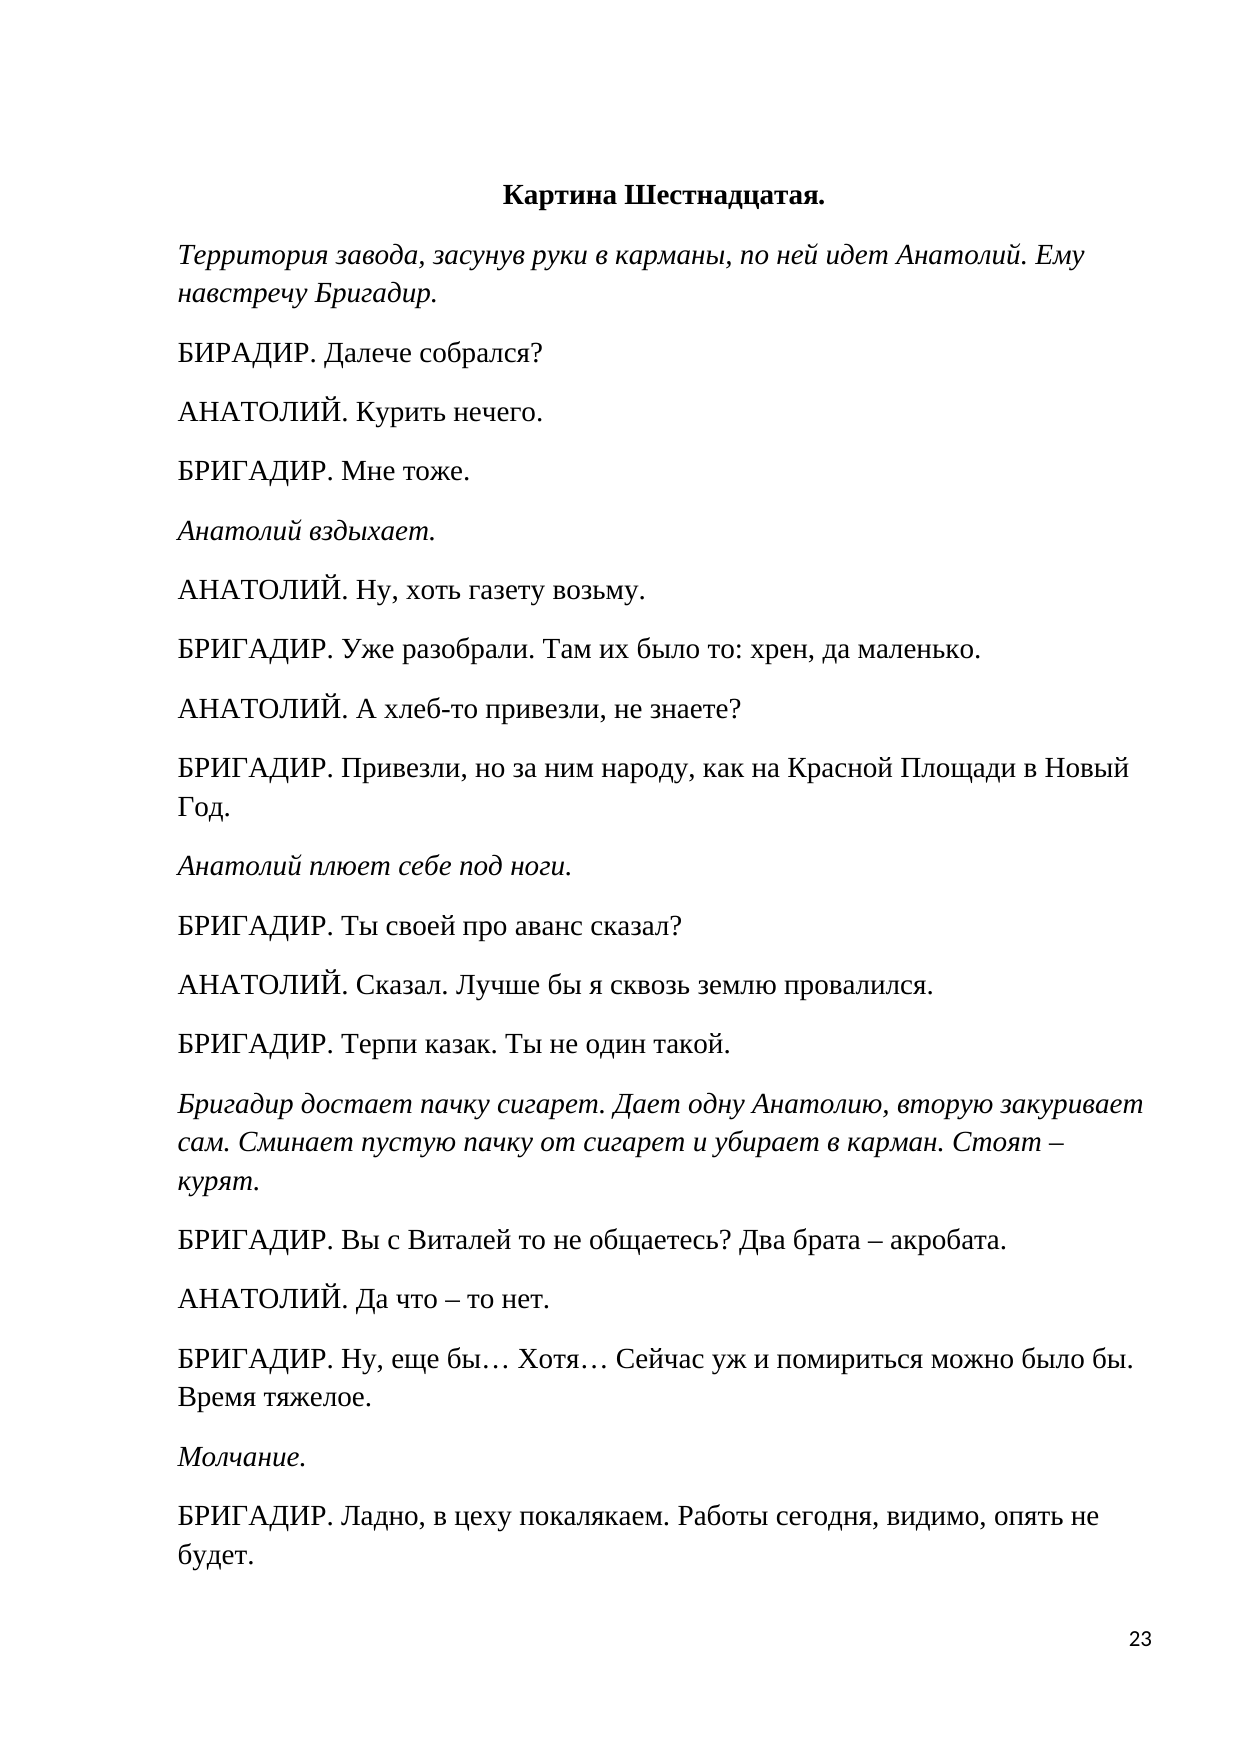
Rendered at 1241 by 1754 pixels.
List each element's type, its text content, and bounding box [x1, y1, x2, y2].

text Бригадир достает пачку сигарет. Дает одну Анатолию, вторую закуривает сам. Сминает пустую пачку от сигарет и убирает в карман. Стоят – курят. [177, 1086, 1152, 1196]
text БРИГАДИР. Терпи казак. Ты не один такой. [177, 1026, 1152, 1060]
text БРИГАДИР. Мне тоже. [177, 453, 1152, 487]
text БРИГАДИР. Ну, еще бы… Хотя… Сейчас уж и помириться можно было бы. Время тяжелое. [177, 1341, 1152, 1413]
text БРИГАДИР. Ты своей про аванс сказал? [177, 908, 1152, 941]
text АНАТОЛИЙ. Сказал. Лучше бы я сквозь землю провалился. [177, 967, 1152, 1001]
text БРИГАДИР. Уже разобрали. Там их было то: хрен, да маленько. [177, 632, 1152, 665]
text Анатолий плюет себе под ноги. [177, 848, 1152, 882]
text Анатолий вздыхает. [177, 513, 1152, 546]
text АНАТОЛИЙ. Ну, хоть газету возьму. [177, 572, 1152, 606]
text БРИГАДИР. Вы с Виталей то не общаетесь? Два брата – акробата. [177, 1222, 1152, 1256]
text Картина Шестнадцатая. [177, 177, 1152, 211]
text Территория завода, засунув руки в карманы, по ней идет Анатолий. Ему навстречу Бригадир. [177, 237, 1152, 309]
text АНАТОЛИЙ. Курить нечего. [177, 394, 1152, 428]
text АНАТОЛИЙ. А хлеб-то привезли, не знаете? [177, 691, 1152, 724]
text БИРАДИР. Далече собрался? [177, 335, 1152, 368]
text БРИГАДИР. Ладно, в цеху покалякаем. Работы сегодня, видимо, опять не будет. [177, 1498, 1152, 1570]
text БРИГАДИР. Привезли, но за ним народу, как на Красной Площади в Новый Год. [177, 750, 1152, 822]
text Молчание. [177, 1439, 1152, 1472]
text АНАТОЛИЙ. Да что – то нет. [177, 1282, 1152, 1315]
